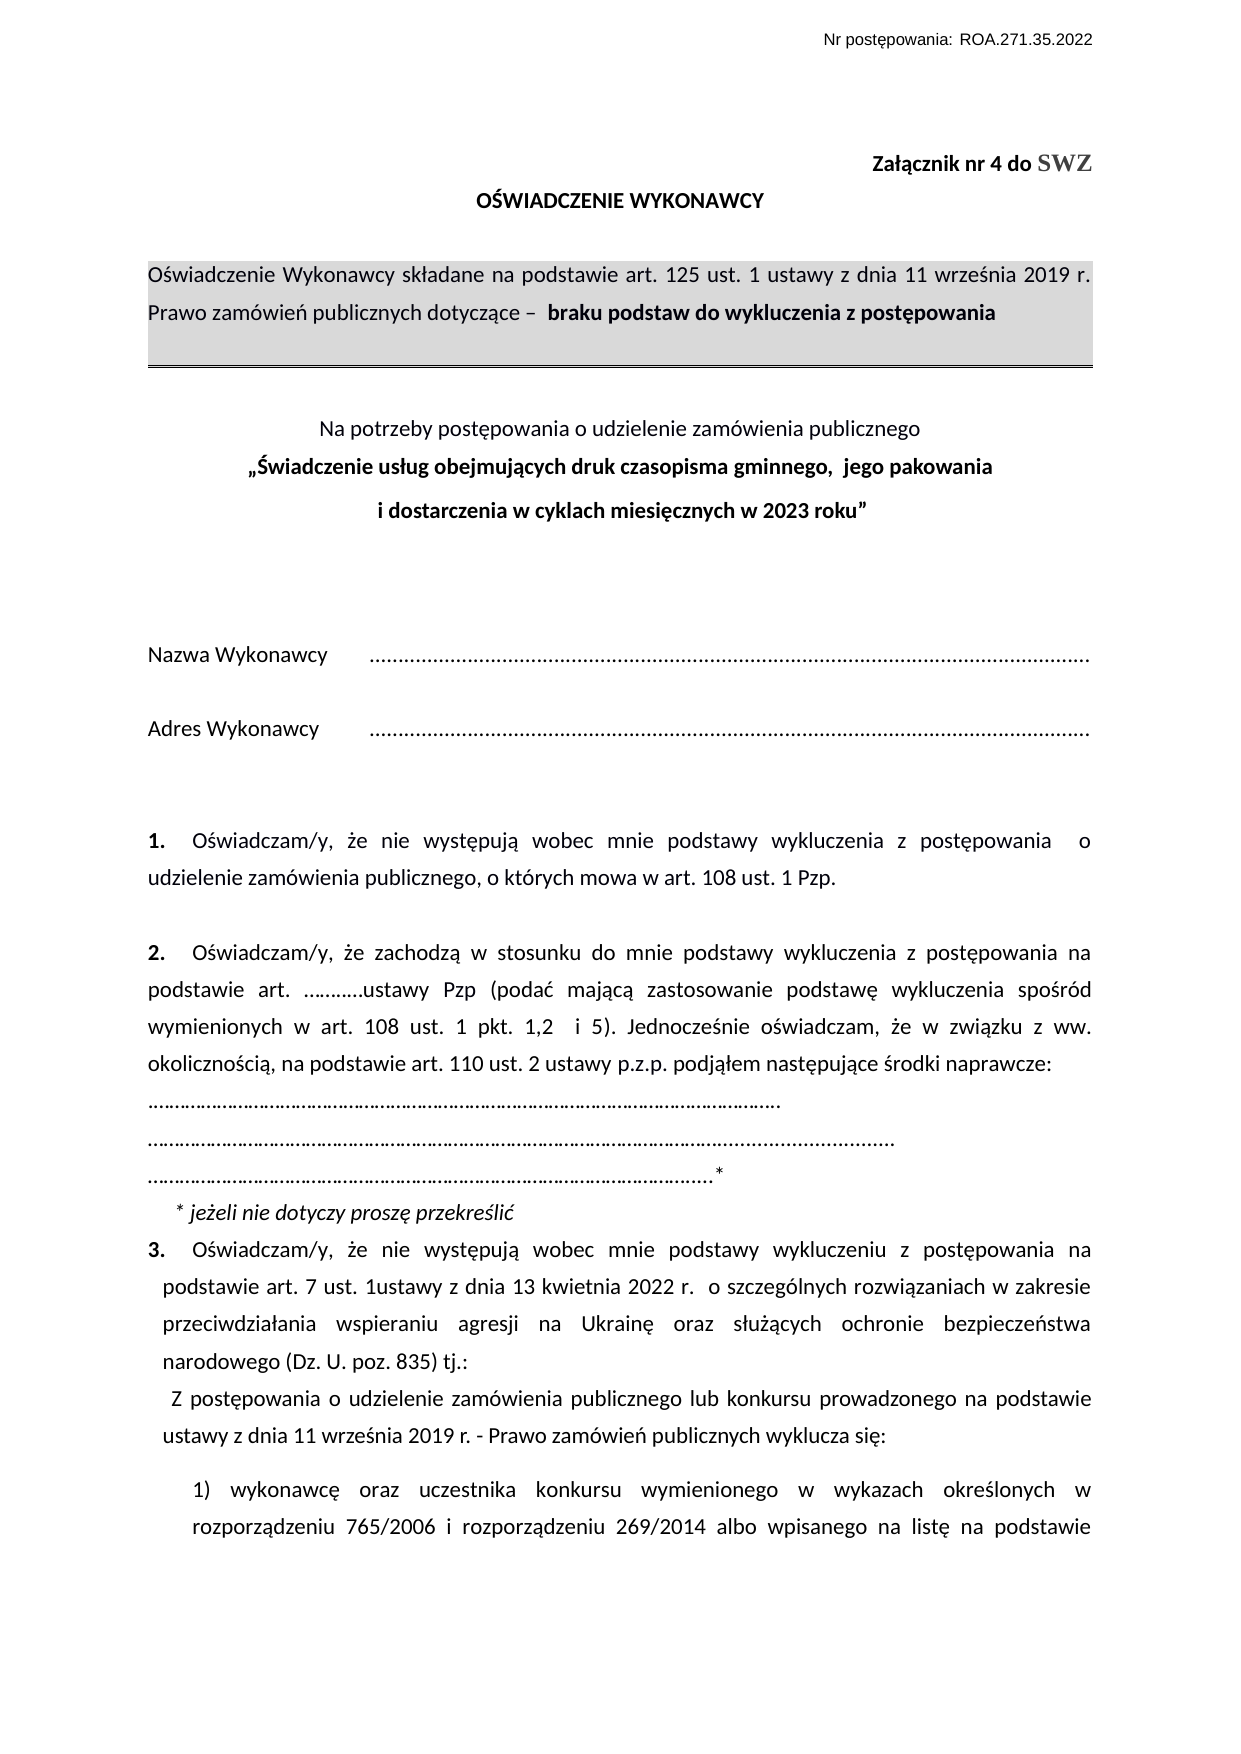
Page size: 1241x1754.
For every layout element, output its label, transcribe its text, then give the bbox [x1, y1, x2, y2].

list Oświadczam/y, że zachodzą w stosunku do mnie podstawy wykluczenia z postępowania na podstawie art. ……..…ustawy Pzp (podać mającą zastosowanie podstawę wykluczenia spośród wymienionych w art. 108 ust. 1 pkt. 1,2 i 5). Jednocześnie oświadczam, że w związku z ww. okolicznością, na podstawie art. 110 ust. 2 ustawy p.z.p. podjąłem następujące środki naprawcze: [148, 938, 1093, 1077]
text Nazwa Wykonawcy ............................................................................................................................. [148, 640, 1093, 668]
list Oświadczam/y, że nie występują wobec mnie podstawy wykluczeniu z postępowania na podstawie art. 7 ust. 1ustawy z dnia 13 kwietnia 2022 r. o szczególnych rozwiązaniach w zakresie przeciwdziałania wspieraniu agresji na Ukrainę oraz służących ochronie bezpieczeństwa narodowego (Dz. U. poz. 835) tj.: [148, 1235, 1093, 1375]
text * jeżeli nie dotyczy proszę przekreślić [148, 1198, 1093, 1226]
text Z postępowania o udzielenie zamówienia publicznego lub konkursu prowadzonego na podstawie ustawy z dnia 11 września 2019 r. - Prawo zamówień publicznych wyklucza się: [148, 1384, 1093, 1449]
text Na potrzeby postępowania o udzielenie zamówienia publicznego [148, 414, 1093, 443]
text Oświadczenie Wykonawcy składane na podstawie art. 125 ust. 1 ustawy z dnia 11 września 2019 r. Prawo zamówień publicznych dotyczące – braku podstaw do wykluczenia z postępowania [148, 261, 1093, 326]
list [192, 1475, 1093, 1540]
text OŚWIADCZENIE WYKONAWCY [148, 186, 1093, 214]
text .………………………………………………………………………………………………………..………………………………………………………………………………………………...............................………………………………………………………………………………………….....* [148, 1086, 1093, 1189]
text Załącznik nr 4 do SWZ [148, 148, 1093, 177]
text „Świadczenie usług obejmujących druk czasopisma gminnego, jego pakowania [148, 452, 1093, 480]
text i dostarczenia w cyklach miesięcznych w 2023 roku” [148, 496, 1093, 524]
text Adres Wykonawcy ............................................................................................................................. [148, 714, 1093, 780]
list Oświadczam/y, że nie występują wobec mnie podstawy wykluczenia z postępowania o udzielenie zamówienia publicznego, o których mowa w art. 108 ust. 1 Pzp. [148, 826, 1093, 891]
